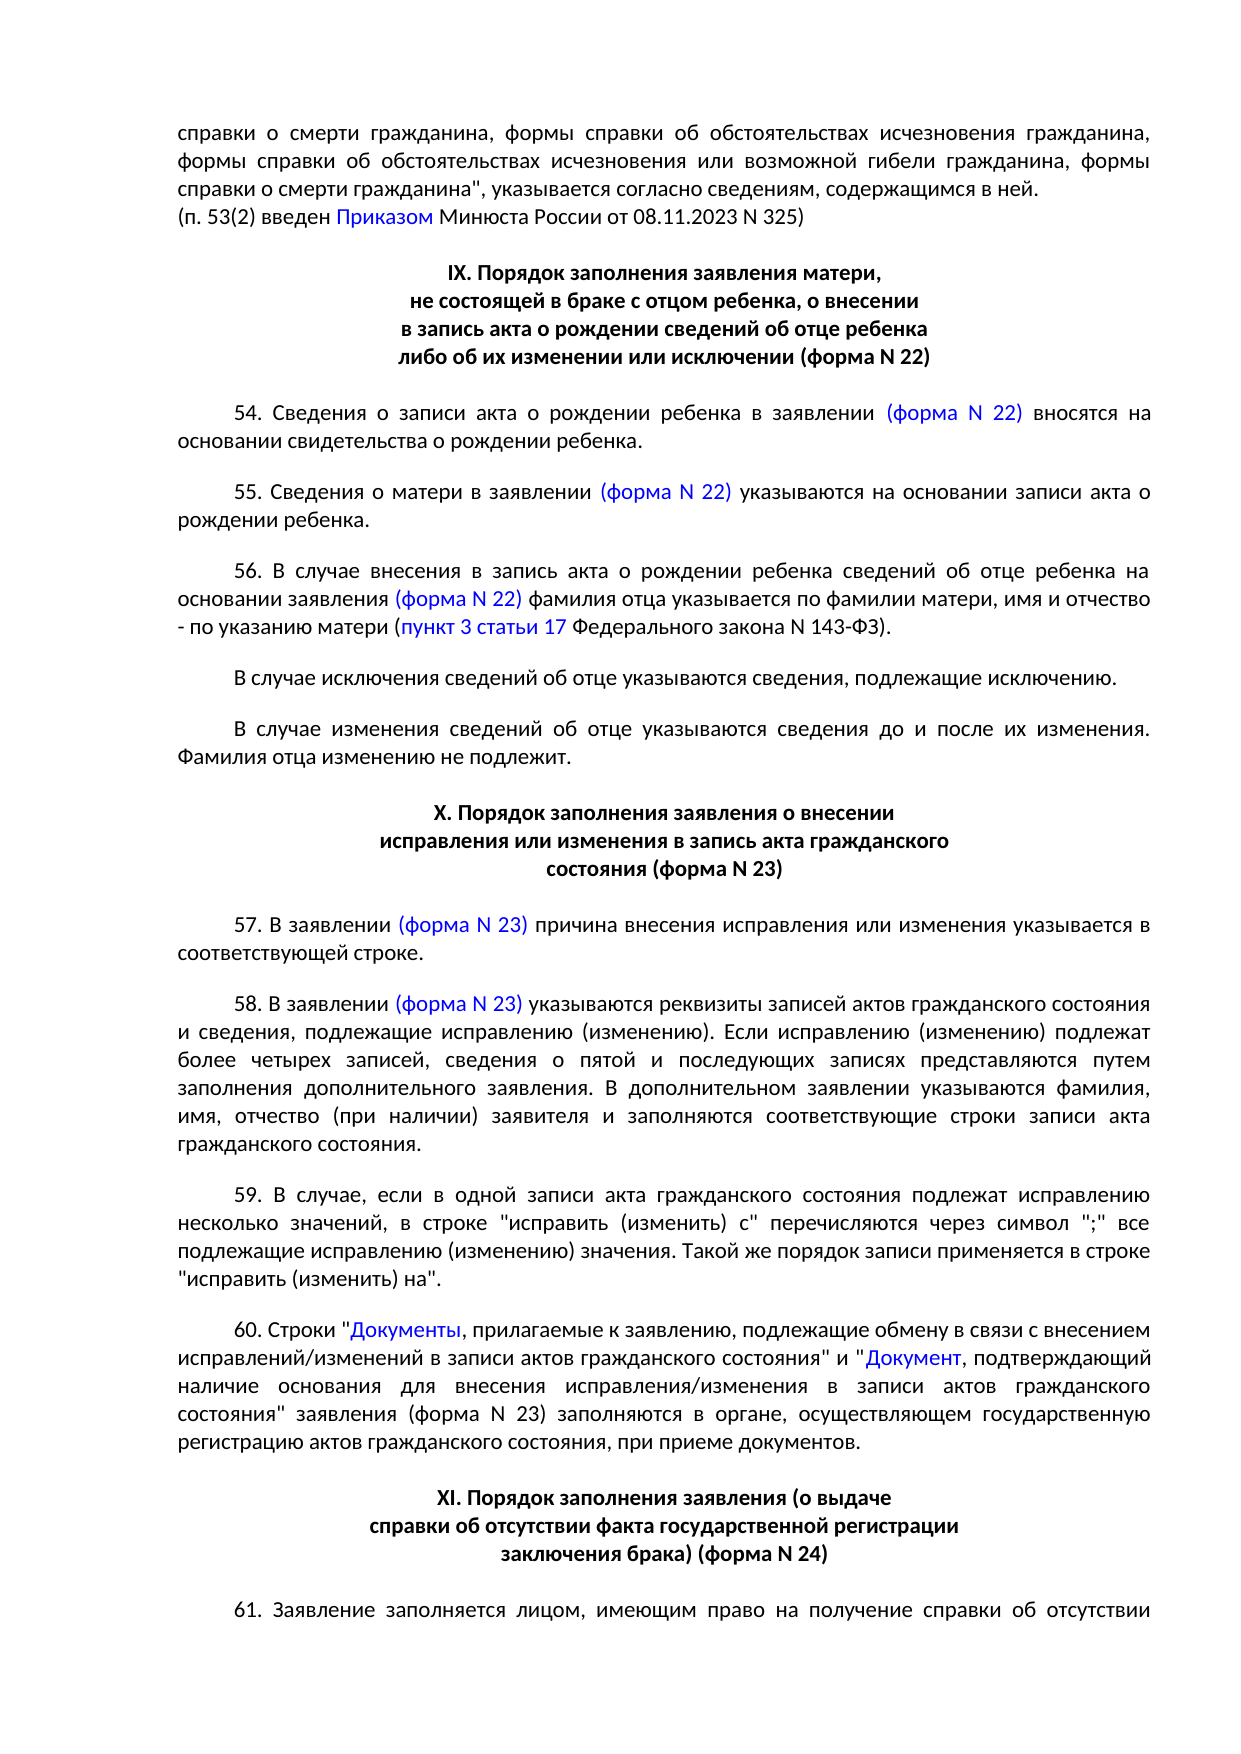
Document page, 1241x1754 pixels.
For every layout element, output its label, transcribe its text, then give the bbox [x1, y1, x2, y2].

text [177, 1596, 1152, 1623]
title заключения брака) (форма N 24) [177, 1539, 1152, 1567]
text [177, 118, 1152, 202]
text 58. В заявлении (форма N 23) указываются реквизиты записей актов гражданского состояния и сведения, подлежащие исправлению (изменению). Если исправлению (изменению) подлежат более четырех записей, сведения о пятой и последующих записях представляются путем заполнения дополнительного заявления. В дополнительном заявлении указываются фамилия, имя, отчество (при наличии) заявителя и заполняются соответствующие строки записи акта гражданского состояния. [177, 989, 1152, 1157]
title либо об их изменении или исключении (форма N 22) [177, 342, 1152, 370]
title состояния (форма N 23) [177, 854, 1152, 882]
text В случае изменения сведений об отце указываются сведения до и после их изменения. Фамилия отца изменению не подлежит. [177, 714, 1152, 770]
text 59. В случае, если в одной записи акта гражданского состояния подлежат исправлению несколько значений, в строке "исправить (изменить) с" перечисляются через символ ";" все подлежащие исправлению (изменению) значения. Такой же порядок записи применяется в строке "исправить (изменить) на". [177, 1180, 1152, 1292]
text 55. Сведения о матери в заявлении (форма N 22) указываются на основании записи акта о рождении ребенка. [177, 477, 1152, 533]
title XI. Порядок заполнения заявления (о выдаче [177, 1483, 1152, 1511]
text 60. Строки "Документы, прилагаемые к заявлению, подлежащие обмену в связи с внесением исправлений/изменений в записи актов гражданского состояния" и "Документ, подтверждающий наличие основания для внесения исправления/изменения в записи актов гражданского состояния" заявления (форма N 23) заполняются в органе, осуществляющем государственную регистрацию актов гражданского состояния, при приеме документов. [177, 1315, 1152, 1455]
text (п. 53(2) введен Приказом Минюста России от 08.11.2023 N 325) [177, 202, 1152, 230]
title не состоящей в браке с отцом ребенка, о внесении [177, 286, 1152, 314]
text 57. В заявлении (форма N 23) причина внесения исправления или изменения указывается в соответствующей строке. [177, 910, 1152, 966]
title X. Порядок заполнения заявления о внесении [177, 798, 1152, 826]
text 54. Сведения о записи акта о рождении ребенка в заявлении (форма N 22) вносятся на основании свидетельства о рождении ребенка. [177, 398, 1152, 454]
title исправления или изменения в запись акта гражданского [177, 826, 1152, 854]
text В случае исключения сведений об отце указываются сведения, подлежащие исключению. [177, 663, 1152, 691]
title IX. Порядок заполнения заявления матери, [177, 258, 1152, 286]
text 56. В случае внесения в запись акта о рождении ребенка сведений об отце ребенка на основании заявления (форма N 22) фамилия отца указывается по фамилии матери, имя и отчество - по указанию матери (пункт 3 статьи 17 Федерального закона N 143-ФЗ). [177, 556, 1152, 640]
title справки об отсутствии факта государственной регистрации [177, 1511, 1152, 1539]
title в запись акта о рождении сведений об отце ребенка [177, 314, 1152, 342]
